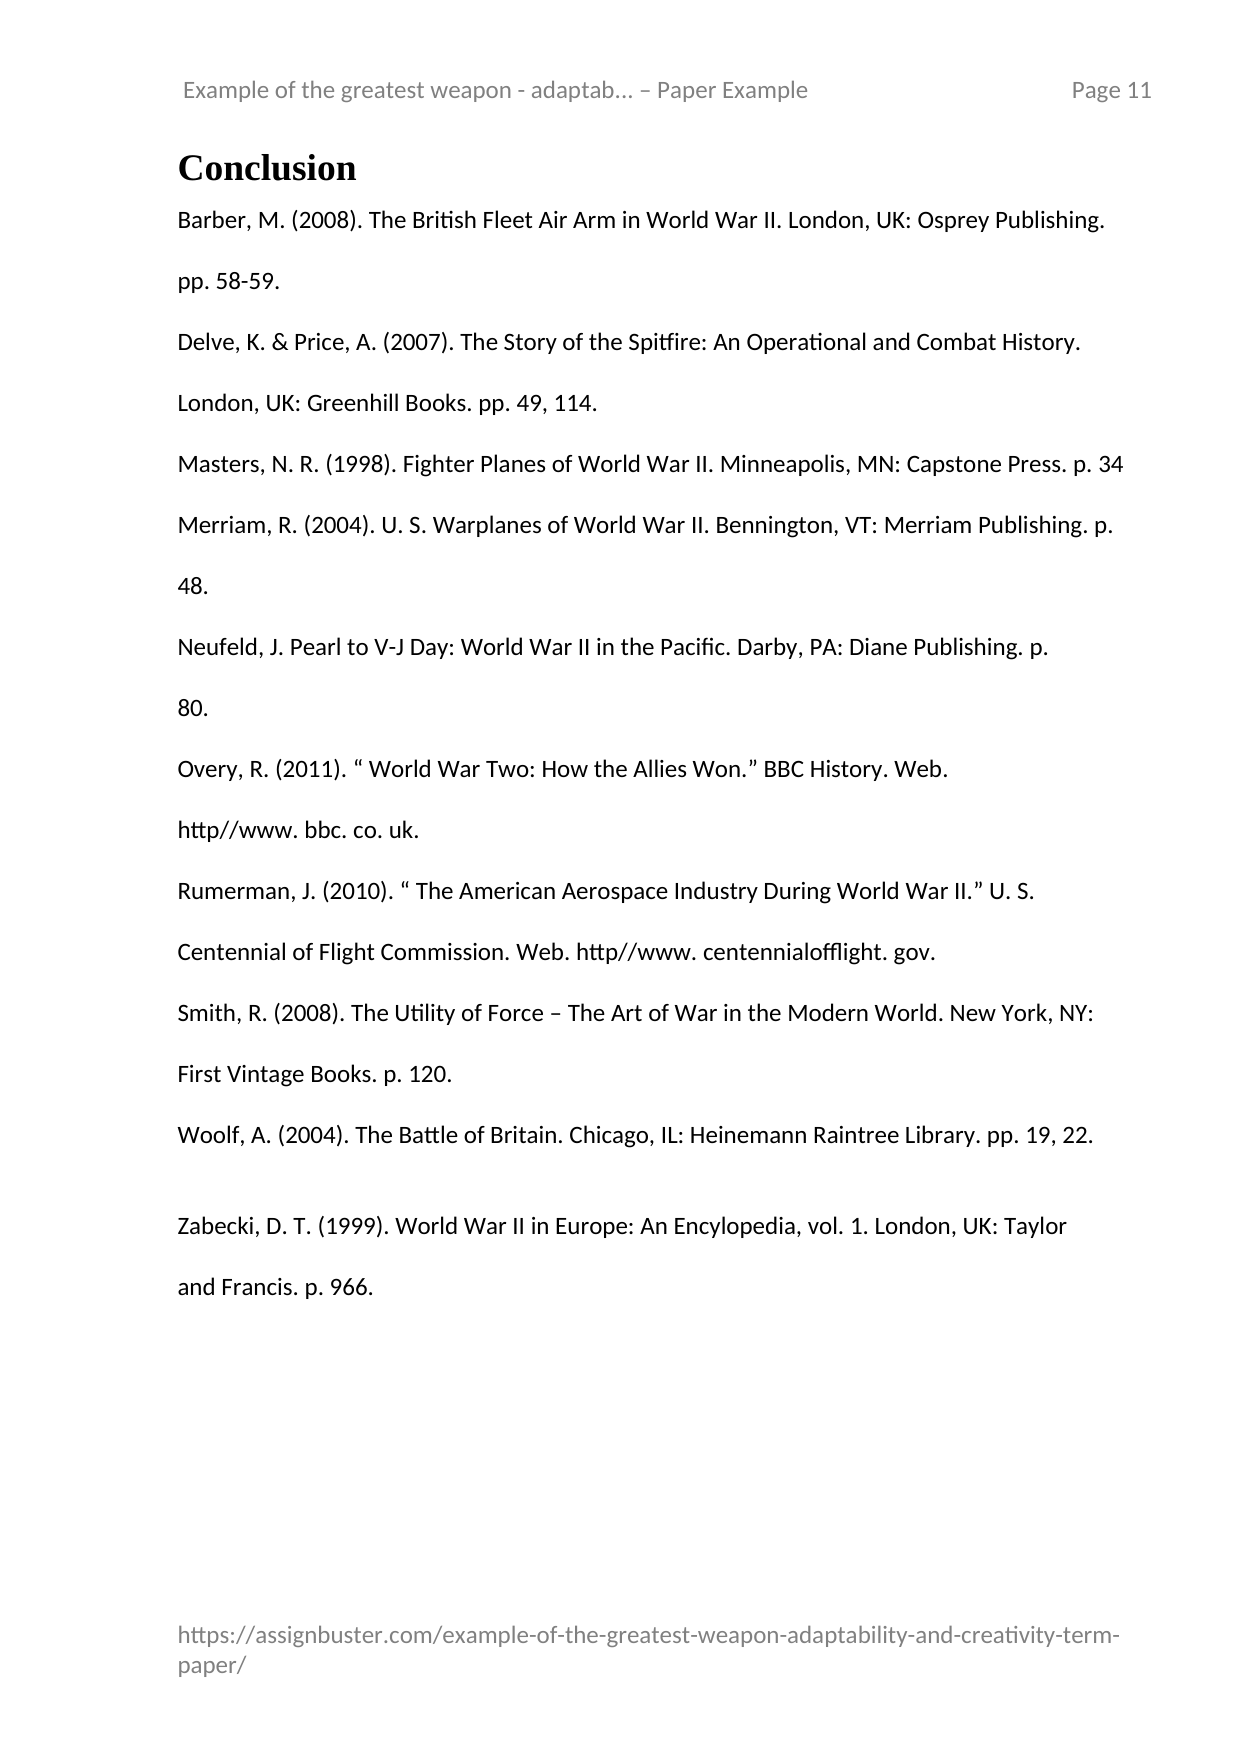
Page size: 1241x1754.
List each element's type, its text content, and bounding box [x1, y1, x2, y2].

text Zabecki, D. T. (1999). World War II in Europe: An Encylopedia, vol. 1. London, UK: Taylor and Francis. p. 966. [177, 1210, 1152, 1302]
subtitle Conclusion [177, 145, 1152, 188]
text Barber, M. (2008). The British Fleet Air Arm in World War II. London, UK: Osprey Publishing. pp. 58-59. Delve, K. & Price, A. (2007). The Story of the Spitfire: An Operational and Combat History. London, UK: Greenhill Books. pp. 49, 114. Masters, N. R. (1998). Fighter Planes of World War II. Minneapolis, MN: Capstone Press. p. 34 Merriam, R. (2004). U. S. Warplanes of World War II. Bennington, VT: Merriam Publishing. p. 48. Neufeld, J. Pearl to V-J Day: World War II in the Pacific. Darby, PA: Diane Publishing. p. 80. Overy, R. (2011). “ World War Two: How the Allies Won.” BBC History. Web. http//www. bbc. co. uk. Rumerman, J. (2010). “ The American Aerospace Industry During World War II.” U. S. Centennial of Flight Commission. Web. http//www. centennialofflight. gov. Smith, R. (2008). The Utility of Force – The Art of War in the Modern World. New York, NY: First Vintage Books. p. 120. Woolf, A. (2004). The Battle of Britain. Chicago, IL: Heinemann Raintree Library. pp. 19, 22. [177, 204, 1152, 1150]
